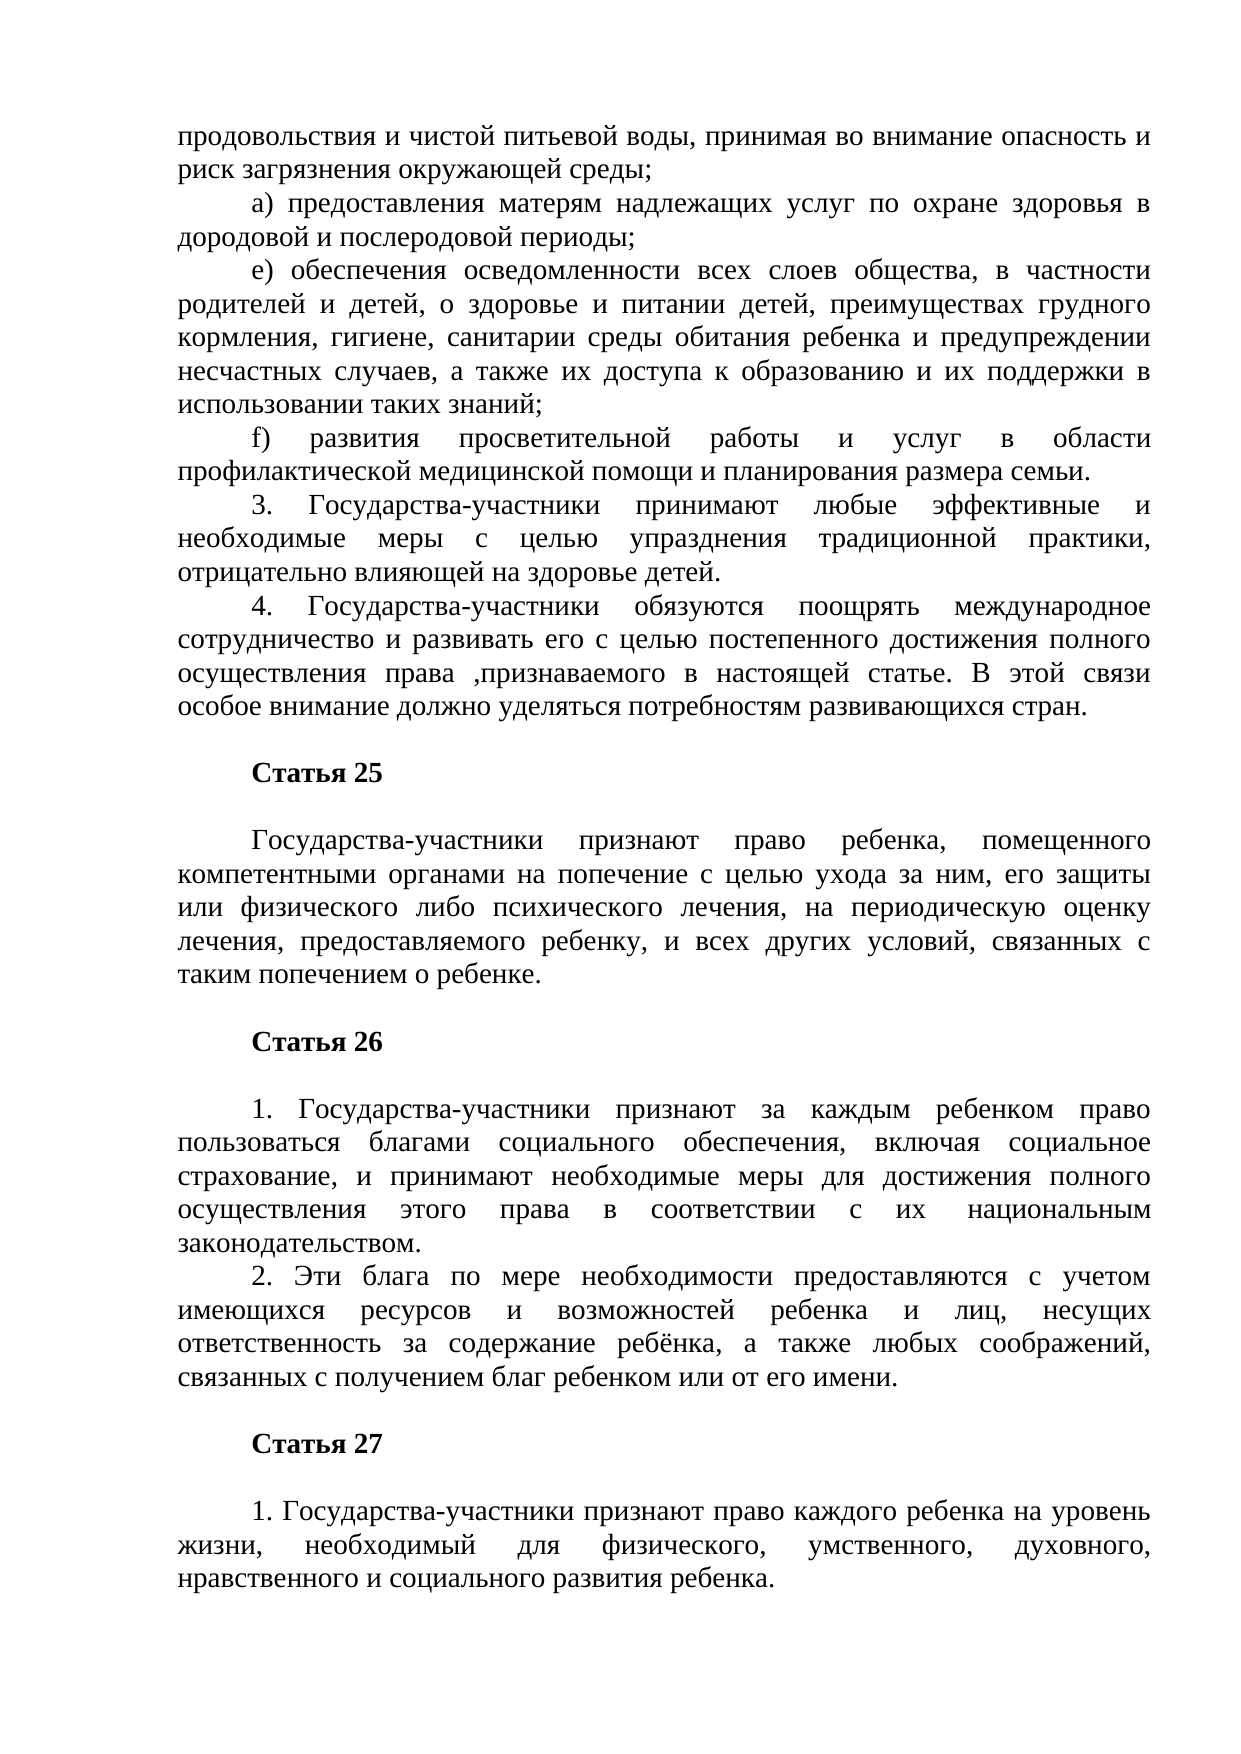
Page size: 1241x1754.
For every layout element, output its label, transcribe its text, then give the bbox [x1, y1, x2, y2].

text f) развития просветительной работы и услуг в области профилактической медицинской помощи и планирования размера семьи. [177, 420, 1152, 487]
text e) обеспечения осведомленности всех слоев общества, в частности родителей и детей, о здоровье и питании детей, преимуществах грудного кормления, гигиене, санитарии среды обитания ребенка и предупреждении несчастных случаев, а также их доступа к образованию и их поддержки в использовании таких знаний; [177, 252, 1152, 420]
text а) предоставления матерям надлежащих услуг по охране здоровья в дородовой и послеродовой периоды; [177, 185, 1152, 252]
text Статья 25 [177, 755, 1152, 789]
text 3. Государства-участники принимают любые эффективные и необходимые меры с целью упразднения традиционной практики, отрицательно влияющей на здоровье детей. [177, 487, 1152, 588]
text Статья 27 [177, 1426, 1152, 1460]
text 1. Государства-участники признают за каждым ребенком право пользоваться благами социального обеспечения, включая социальное страхование, и принимают необходимые меры для достижения полного осуществления этого права в соответствии с их национальным законодательством. [177, 1091, 1152, 1258]
text Государства-участники признают право ребенка, помещенного компетентными органами на попечение с целью ухода за ним, его защиты или физического либо психического лечения, на периодическую оценку лечения, предоставляемого ребенку, и всех других условий, связанных с таким попечением о ребенке. [177, 822, 1152, 990]
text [177, 118, 1152, 185]
text 2. Эти блага по мере необходимости предоставляются с учетом имеющихся ресурсов и возможностей ребенка и лиц, несущих ответственность за содержание ребёнка, а также любых соображений, связанных с получением благ ребенком или от его имени. [177, 1258, 1152, 1393]
text 1. Государства-участники признают право каждого ребенка на уровень жизни, необходимый для физического, умственного, духовного, нравственного и социального развития ребенка. [177, 1493, 1152, 1594]
text 4. Государства-участники обязуются поощрять международное сотрудничество и развивать его с целью постепенного достижения полного осуществления права ,признаваемого в настоящей статье. В этой связи особое внимание должно уделяться потребностям развивающихся стран. [177, 588, 1152, 722]
text Статья 26 [177, 1024, 1152, 1057]
